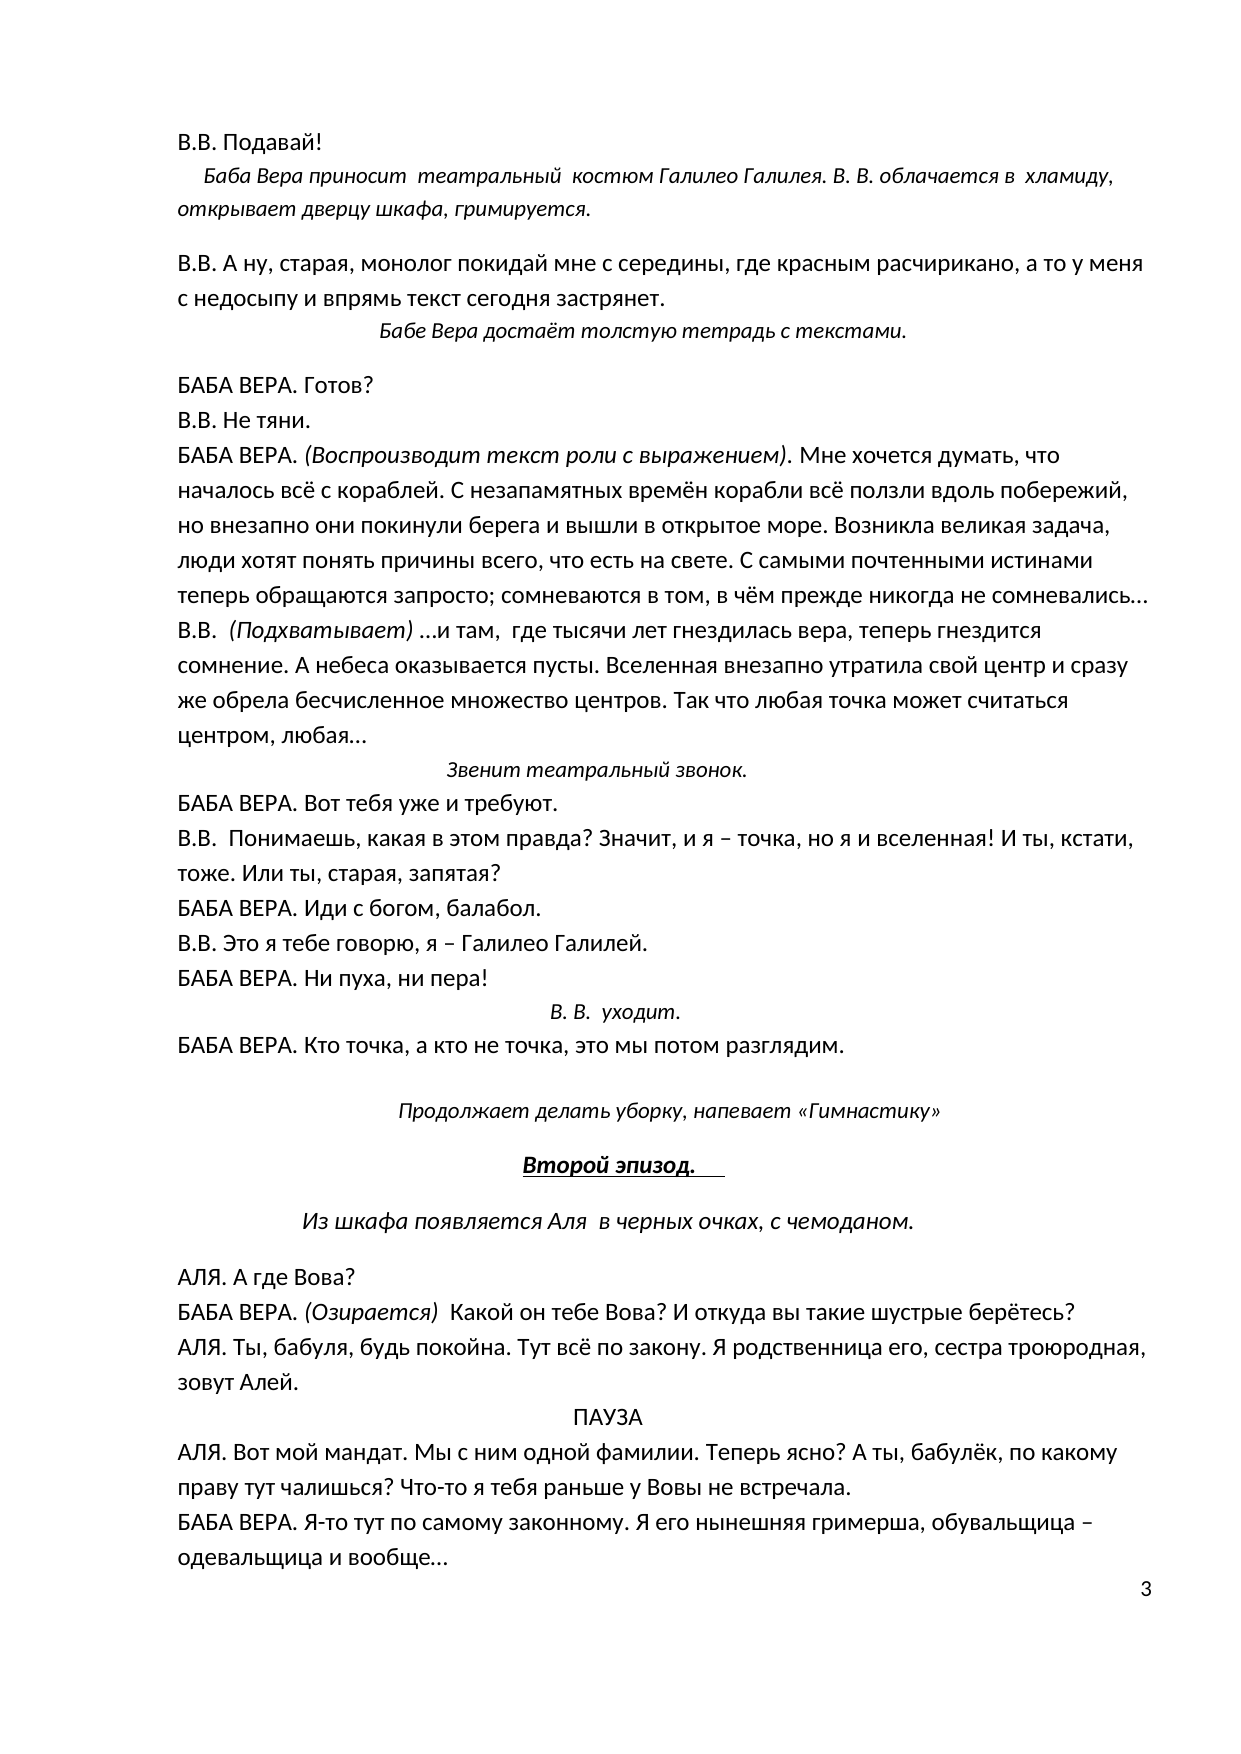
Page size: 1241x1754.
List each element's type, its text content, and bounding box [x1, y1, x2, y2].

text Баба Вера приносит театральный костюм Галилео Галилея. В. В. облачается в хламиду, открывает дверцу шкафа, гримируется. [177, 161, 1152, 222]
text АЛЯ. Вот мой мандат. Мы с ним одной фамилии. Теперь ясно? А ты, бабулёк, по какому праву тут чалишься? Что-то я тебя раньше у Вовы не встречала. [177, 1436, 1152, 1502]
text В.В. Не тяни. [177, 405, 1152, 435]
text БАБА ВЕРА. Вот тебя уже и требуют. [177, 787, 1152, 817]
text В.В. (Подхватывает) …и там, где тысячи лет гнездилась вера, теперь гнездится сомнение. А небеса оказывается пусты. Вселенная внезапно утратила свой центр и сразу же обрела бесчисленное множество центров. Так что любая точка может считаться центром, любая… [177, 615, 1152, 750]
text БАБА ВЕРА. Готов? [177, 370, 1152, 400]
text АЛЯ. Ты, бабуля, будь покойна. Тут всё по закону. Я родственница его, сестра троюродная, зовут Алей. [177, 1331, 1152, 1397]
text В.В. А ну, старая, монолог покидай мне с середины, где красным расчирикано, а то у меня с недосыпу и впрямь текст сегодня застрянет. [177, 247, 1152, 312]
text В.В. Подавай! [177, 126, 1152, 157]
text ПАУЗА [177, 1401, 1152, 1432]
text БАБА ВЕРА. Я-то тут по самому законному. Я его нынешняя гримерша, обувальщица – одевальщица и вообще… [177, 1506, 1152, 1572]
text Продолжает делать уборку, напевает «Гимнастику» [177, 1096, 1152, 1124]
text В.В. Это я тебе говорю, я – Галилео Галилей. [177, 927, 1152, 957]
text В.В. Понимаешь, какая в этом правда? Значит, и я – точка, но я и вселенная! И ты, кстати, тоже. Или ты, старая, запятая? [177, 822, 1152, 887]
text АЛЯ. А где Вова? [177, 1261, 1152, 1292]
text БАБА ВЕРА. Иди с богом, балабол. [177, 892, 1152, 922]
text Звенит театральный звонок. [177, 755, 1152, 783]
text БАБА ВЕРА. Кто точка, а кто не точка, это мы потом разглядим. [177, 1029, 1152, 1059]
text Второй эпизод. [177, 1149, 1152, 1180]
text БАБА ВЕРА. (Воспроизводит текст роли с выражением). Мне хочется думать, что началось всё с кораблей. С незапамятных времён корабли всё ползли вдоль побережий, но внезапно они покинули берега и вышли в открытое море. Возникла великая задача, люди хотят понять причины всего, что есть на свете. С самыми почтенными истинами теперь обращаются запросто; сомневаются в том, в чём прежде никогда не сомневались… [177, 440, 1152, 610]
text Бабе Вера достаёт толстую тетрадь с текстами. [177, 317, 1152, 345]
text Из шкафа появляется Аля в черных очках, с чемоданом. [177, 1205, 1152, 1236]
text БАБА ВЕРА. (Озирается) Какой он тебе Вова? И откуда вы такие шустрые берётесь? [177, 1296, 1152, 1327]
text БАБА ВЕРА. Ни пуха, ни пера! [177, 962, 1152, 992]
text В. В. уходит. [177, 997, 1152, 1025]
